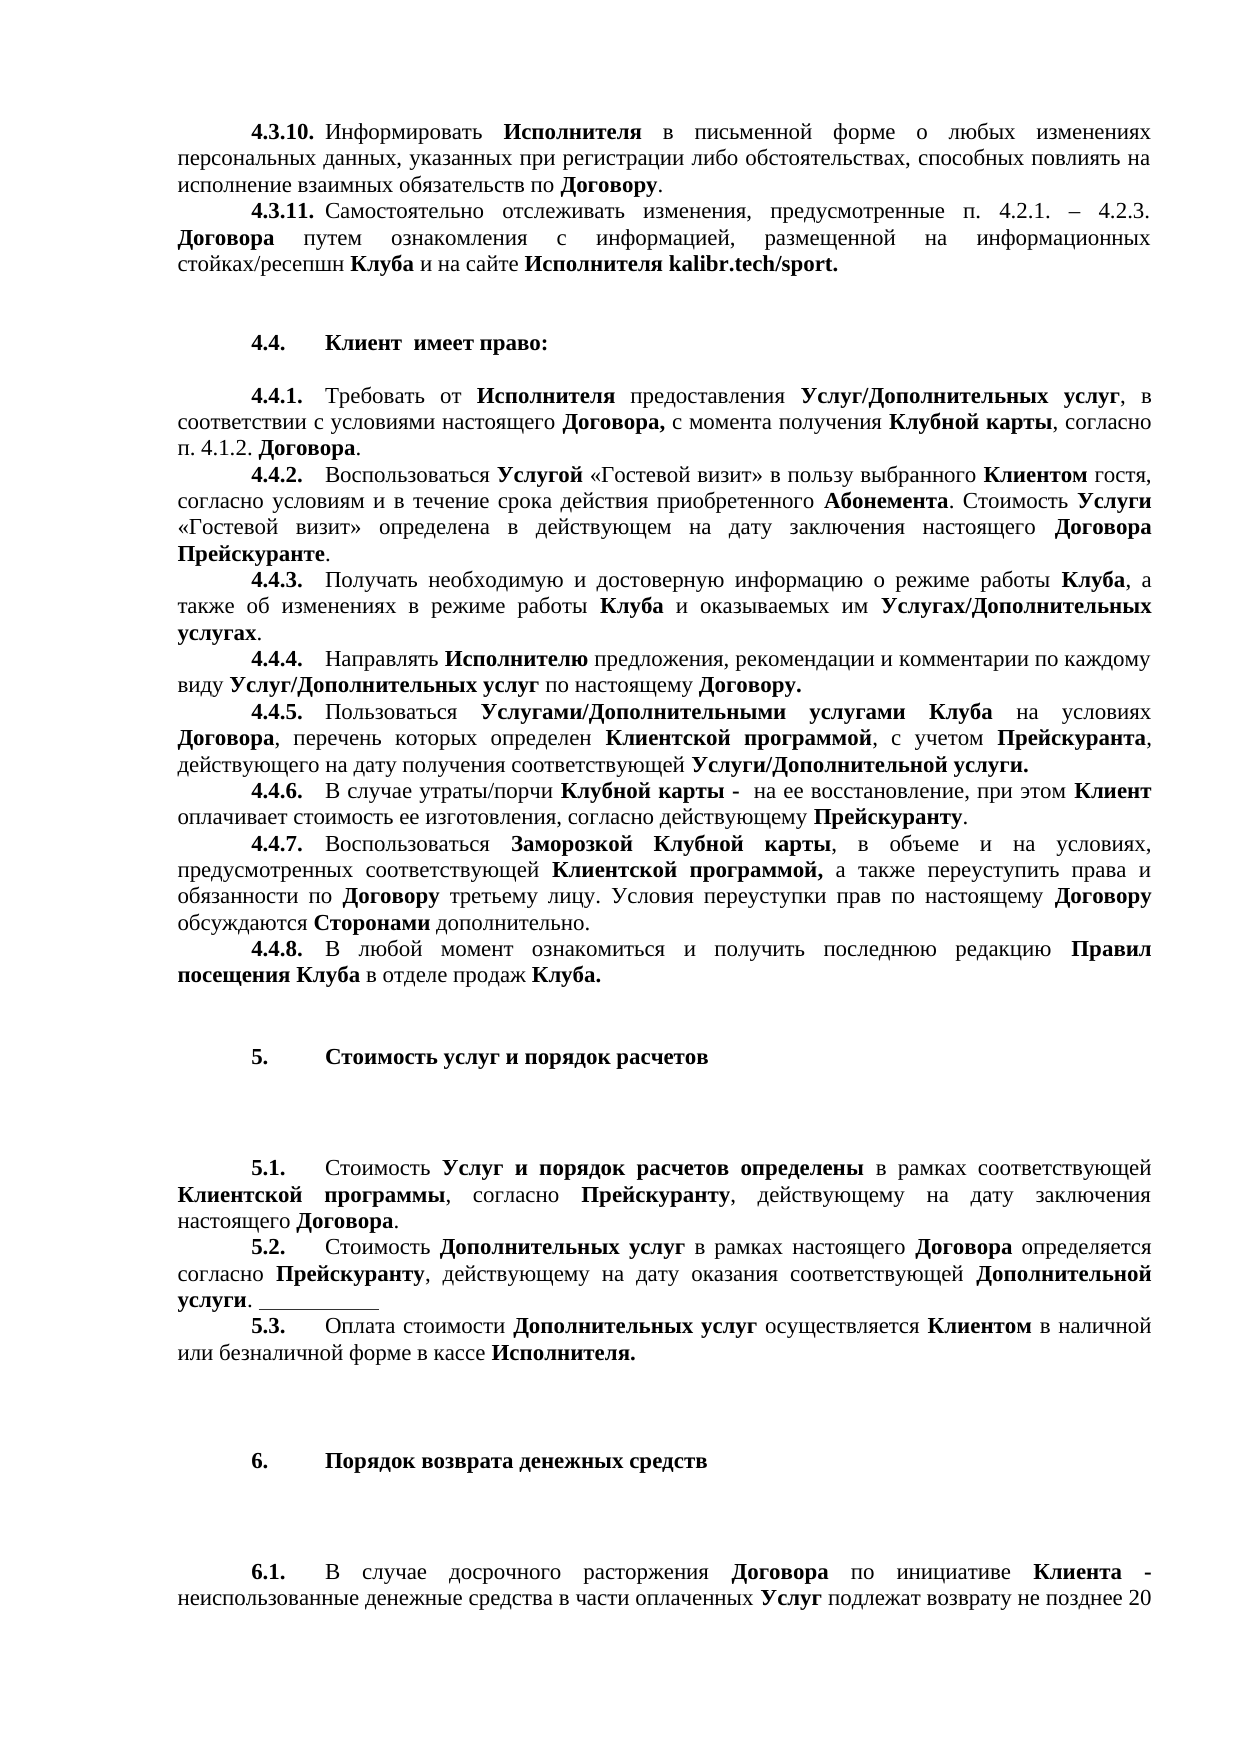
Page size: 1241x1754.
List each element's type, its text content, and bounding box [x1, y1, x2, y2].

subtitle Порядок возврата денежных средств [177, 1552, 1152, 1579]
list Получать необходимую и достоверную информацию о режиме работы Клуба, а также об изменениях в режиме работы Клуба и оказываемых им Услугах/Дополнительных услугах. [177, 672, 1152, 751]
list В случае утраты/порчи Клубной карты, браслета/ключа от шкафа/сейфовой ячейки, спортивного оборудования – Клиент обязан уплатить цену утерянного/утраченного имущества Исполнителя по стоимости установленной Прейскурантом, если иное не достигнуто соглашением Сторон. [177, 118, 1152, 223]
list Информировать Исполнителя в письменной форме о любых изменениях персональных данных, указанных при регистрации либо обстоятельствах, способных повлиять на исполнение взаимных обязательств по Договору. [177, 223, 1152, 303]
list Самостоятельно отслеживать изменения, предусмотренные п. 4.2.1. – 4.2.3. Договора путем ознакомления с информацией, размещенной на информационных стойках/ресепшн Клуба и на сайте Исполнителя kalibr.tech/sport. [177, 303, 1152, 382]
list В случае утраты/порчи Клубной карты - на ее восстановление, при этом Клиент оплачивает стоимость ее изготовления, согласно действующему Прейскуранту. [177, 882, 1152, 935]
list Стоимость Дополнительных услуг в рамках настоящего Договора определяется согласно Прейскуранту, действующему на дату оказания соответствующей Дополнительной услуги. [177, 1339, 1152, 1418]
list Оплата стоимости Дополнительных услуг осуществляется Клиентом в наличной или безналичной форме в кассе Исполнителя. [177, 1418, 1152, 1471]
list Требовать от Исполнителя предоставления Услуг/Дополнительных услуг, в соответствии с условиями настоящего Договора, с момента получения Клубной карты, согласно п. 4.1.2. Договора. [177, 487, 1152, 566]
list Воспользоваться Услугой «Гостевой визит» в пользу выбранного Клиентом гостя, согласно условиям и в течение срока действия приобретенного Абонемента. Стоимость Услуги «Гостевой визит» определена в действующем на дату заключения настоящего Договора Прейскуранте. [177, 566, 1152, 672]
subtitle Стоимость услуг и порядок расчетов [177, 1149, 1152, 1175]
list Воспользоваться Заморозкой Клубной карты, в объеме и на условиях, предусмотренных соответствующей Клиентской программой, а также переуступить права и обязанности по Договору третьему лицу. Условия переуступки прав по настоящему Договору обсуждаются Сторонами дополнительно. [177, 935, 1152, 1041]
list Стоимость Услуг и порядок расчетов определены в рамках соответствующей Клиентской программы, согласно Прейскуранту, действующему на дату заключения настоящего Договора. [177, 1260, 1152, 1339]
list Пользоваться Услугами/Дополнительными услугами Клуба на условиях Договора, перечень которых определен Клиентской программой, с учетом Прейскуранта, действующего на дату получения соответствующей Услуги/Дополнительной услуги. [177, 803, 1152, 882]
list Клиент имеет право: [177, 434, 1152, 461]
list В любой момент ознакомиться и получить последнюю редакцию Правил посещения Клуба в отделе продаж Клуба. [177, 1041, 1152, 1093]
list Направлять Исполнителю предложения, рекомендации и комментарии по каждому виду Услуг/Дополнительных услуг по настоящему Договору. [177, 751, 1152, 803]
